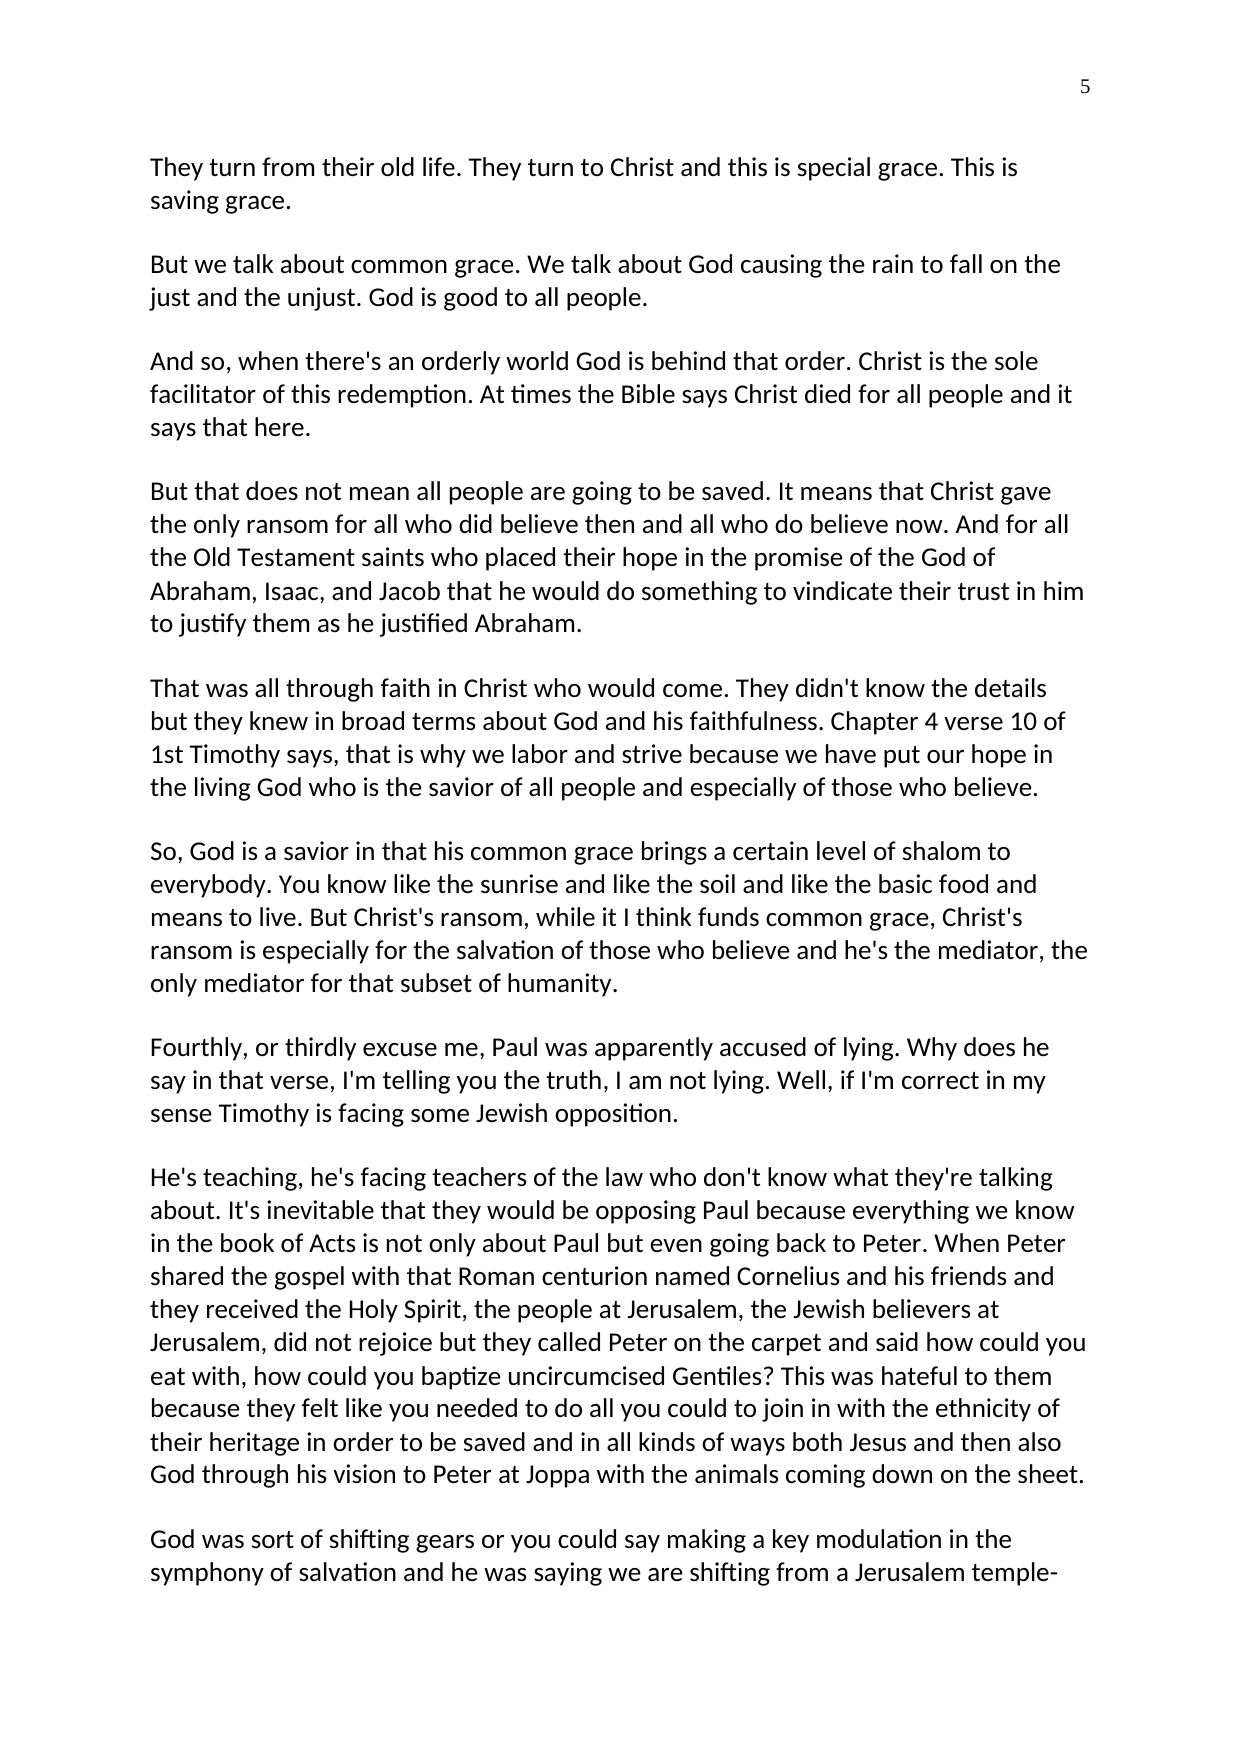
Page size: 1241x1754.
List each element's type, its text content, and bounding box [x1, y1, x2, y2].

text Fourthly, or thirdly excuse me, Paul was apparently accused of lying. Why does he say in that verse, I'm telling you the truth, I am not lying. Well, if I'm correct in my sense Timothy is facing some Jewish opposition. [150, 1030, 1090, 1129]
text He's teaching, he's facing teachers of the law who don't know what they're talking about. It's inevitable that they would be opposing Paul because everything we know in the book of Acts is not only about Paul but even going back to Peter. When Peter shared the gospel with that Roman centurion named Cornelius and his friends and they received the Holy Spirit, the people at Jerusalem, the Jewish believers at Jerusalem, did not rejoice but they called Peter on the carpet and said how could you eat with, how could you baptize uncircumcised Gentiles? This was hateful to them because they felt like you needed to do all you could to join in with the ethnicity of their heritage in order to be saved and in all kinds of ways both Jesus and then also God through his vision to Peter at Joppa with the animals coming down on the sheet. [150, 1161, 1090, 1491]
text They turn from their old life. They turn to Christ and this is special grace. This is saving grace. [150, 150, 1090, 216]
text And so, when there's an orderly world God is behind that order. Christ is the sole facilitator of this redemption. At times the Bible says Christ died for all people and it says that here. [150, 344, 1090, 443]
text But we talk about common grace. We talk about God causing the rain to fall on the just and the unjust. God is good to all people. [150, 247, 1090, 313]
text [150, 1522, 1090, 1588]
text That was all through faith in Christ who would come. They didn't know the details but they knew in broad terms about God and his faithfulness. Chapter 4 verse 10 of 1st Timothy says, that is why we labor and strive because we have put our hope in the living God who is the savior of all people and especially of those who believe. [150, 671, 1090, 803]
text So, God is a savior in that his common grace brings a certain level of shalom to everybody. You know like the sunrise and like the soil and like the basic food and means to live. But Christ's ransom, while it I think funds common grace, Christ's ransom is especially for the salvation of those who believe and he's the mediator, the only mediator for that subset of humanity. [150, 834, 1090, 999]
text But that does not mean all people are going to be saved. It means that Christ gave the only ransom for all who did believe then and all who do believe now. And for all the Old Testament saints who placed their hope in the promise of the God of Abraham, Isaac, and Jacob that he would do something to vindicate their trust in him to justify them as he justified Abraham. [150, 474, 1090, 640]
